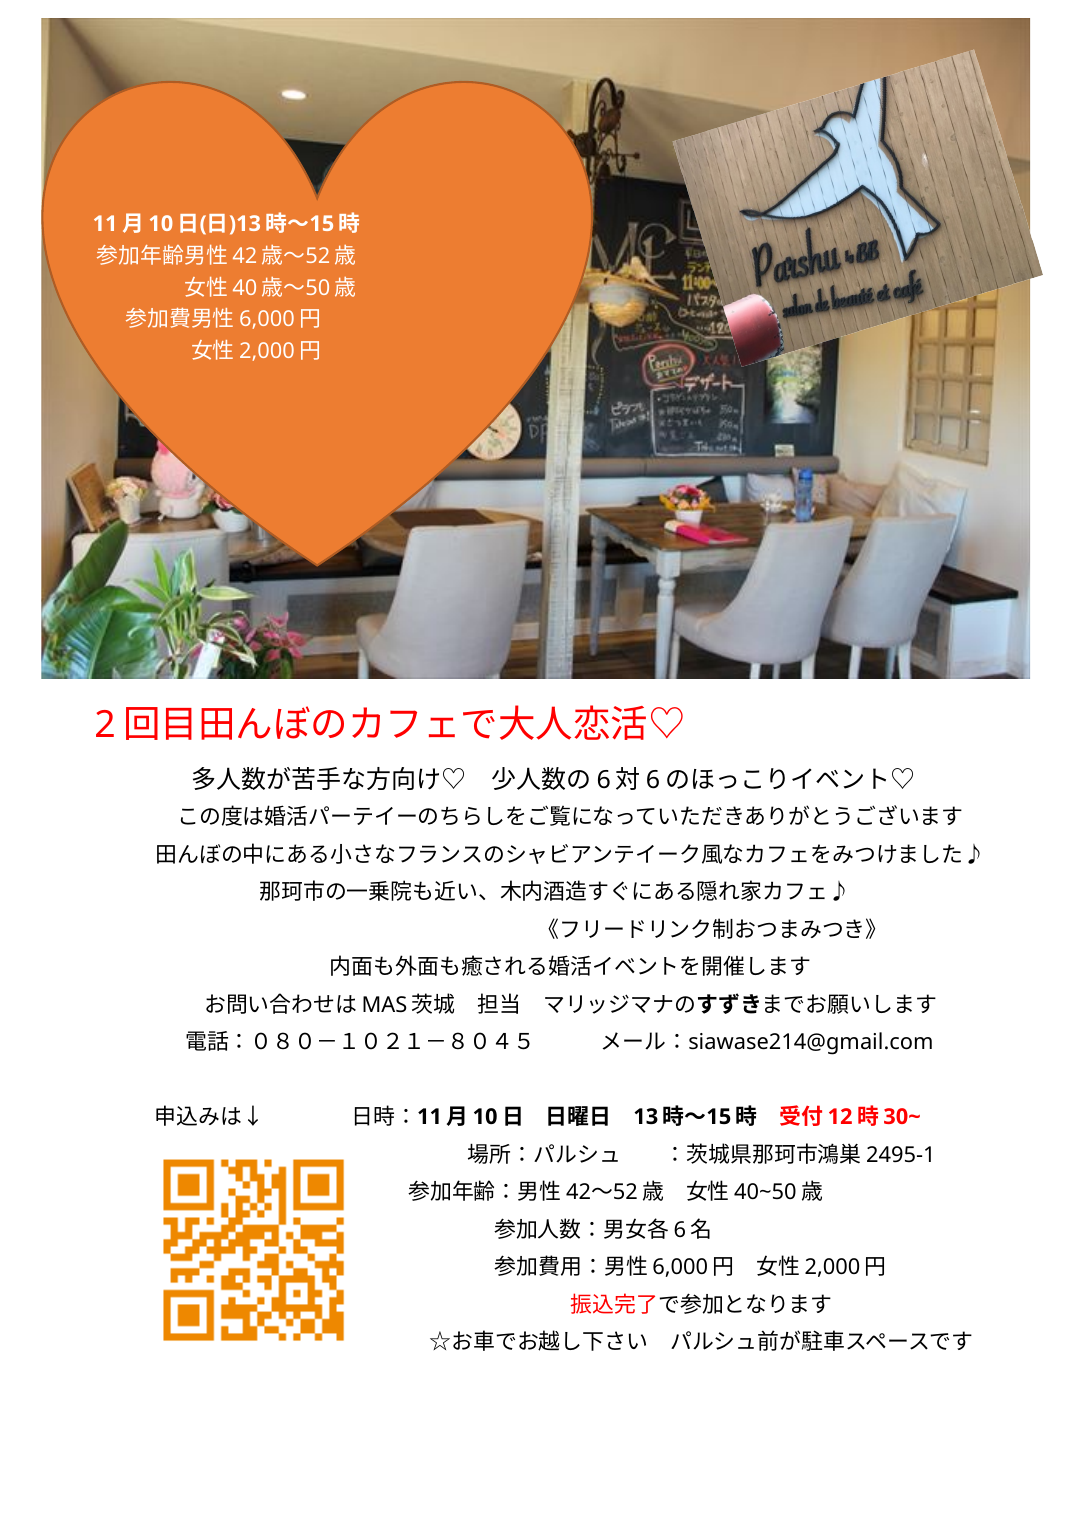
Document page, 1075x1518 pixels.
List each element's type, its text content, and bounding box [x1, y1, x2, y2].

text 2回目田んぼのカフェで大人恋活♡ [41, 684, 1033, 759]
text 申込みは↓ 日時：11月10日 日曜日 13時～15時 受付12時30~ 場所：パルシュ ：茨城県那珂市鴻巣2495-1 参加年齢：男性42～52歳 女性40~50歳 参加人数：男女各6名 参加費用：男性6,000円 女性2,000円 振込完了で参加となります ☆お車でお越し下さい パルシュ前が駐車スペースです [41, 1096, 1033, 1396]
picture [135, 1131, 373, 1370]
picture [41, 18, 1042, 679]
text 多人数が苦手な方向け♡ 少人数の6対6のほっこりイベント♡ この度は婚活パーテイーのちらしをご覧になっていただきありがとうございます 田んぼの中にある小さなフランスのシャビアンテイーク風なカフェをみつけました♪ 那珂市の一乗院も近い、木内酒造すぐにある隠れ家カフェ♪ 《フリードリンク制おつまみつき》 内面も外面も癒される婚活イベントを開催します お問い合わせはMAS茨城 担当 マリッジマナのすずきまでお願いします 電話：０８０－１０２１－８０４５ メール：siawase214@gmail.com [41, 759, 1033, 1096]
